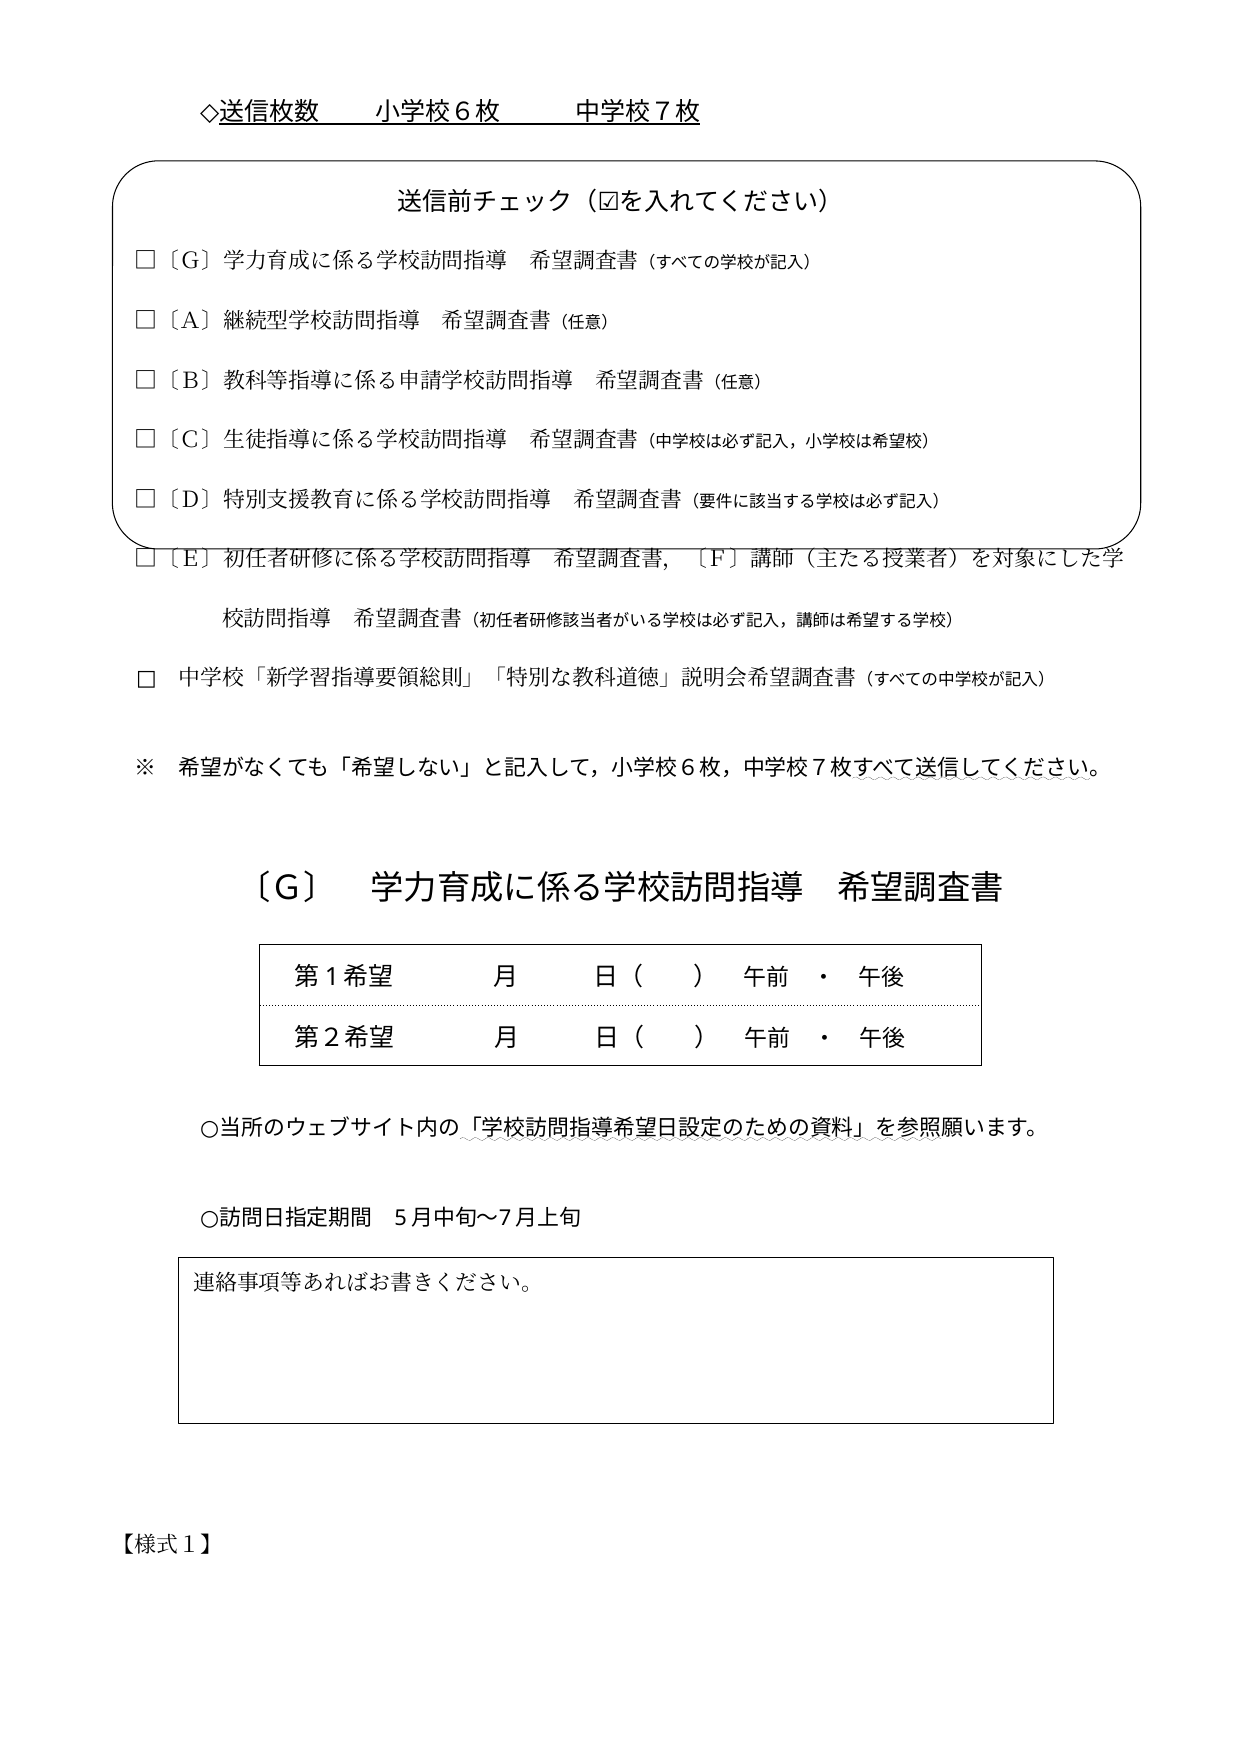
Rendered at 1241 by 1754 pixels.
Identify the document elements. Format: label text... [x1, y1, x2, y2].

table_header 第1希望 月 日（ ） 午前 ・ 午後 [260, 945, 981, 1005]
table_cell 第２希望 月 日（ ） 午前 ・ 午後 [260, 1005, 981, 1065]
text □〔Ａ〕継続型学校訪問指導 希望調査書（任意） [113, 289, 1128, 348]
text 送信前チェック（☑を入れてください） [114, 169, 1128, 229]
text 〔Ｇ〕 学力育成に係る学校訪問指導 希望調査書 [112, 855, 1128, 914]
text ○訪問日指定期間 5月中旬～7月上旬 [112, 1186, 1128, 1245]
text □〔Ｂ〕教科等指導に係る申請学校訪問指導 希望調査書（任意） [113, 348, 1128, 408]
text □〔Ｇ〕学力育成に係る学校訪問指導 希望調査書（すべての学校が記入） [113, 229, 1128, 289]
text ※ 希望がなくても「希望しない」と記入して，小学校６枚，中学校７枚すべて送信してください。 [112, 736, 1128, 795]
text □〔Ｃ〕生徒指導に係る学校訪問指導 希望調査書（中学校は必ず記入，小学校は希望校） [113, 408, 1128, 467]
text □ 中学校「新学習指導要領総則」「特別な教科道徳」説明会希望調査書（すべての中学校が記入） [112, 646, 1128, 706]
text □〔Ｄ〕特別支援教育に係る学校訪問指導 希望調査書（要件に該当する学校は必ず記入） [113, 467, 1128, 527]
text 【様式１】 [112, 1513, 1128, 1573]
text □〔Ｅ〕初任者研修に係る学校訪問指導 希望調査書，〔Ｆ〕講師（主たる授業者）を対象にした学校訪問指導 希望調査書（初任者研修該当者がいる学校は必ず記入，講師は希望する学校） [112, 527, 1128, 646]
text ◇送信枚数 小学校６枚 中学校７枚 [112, 80, 1128, 140]
text ○当所のウェブサイト内の「学校訪問指導希望日設定のための資料」を参照願います。 [112, 1096, 1128, 1156]
